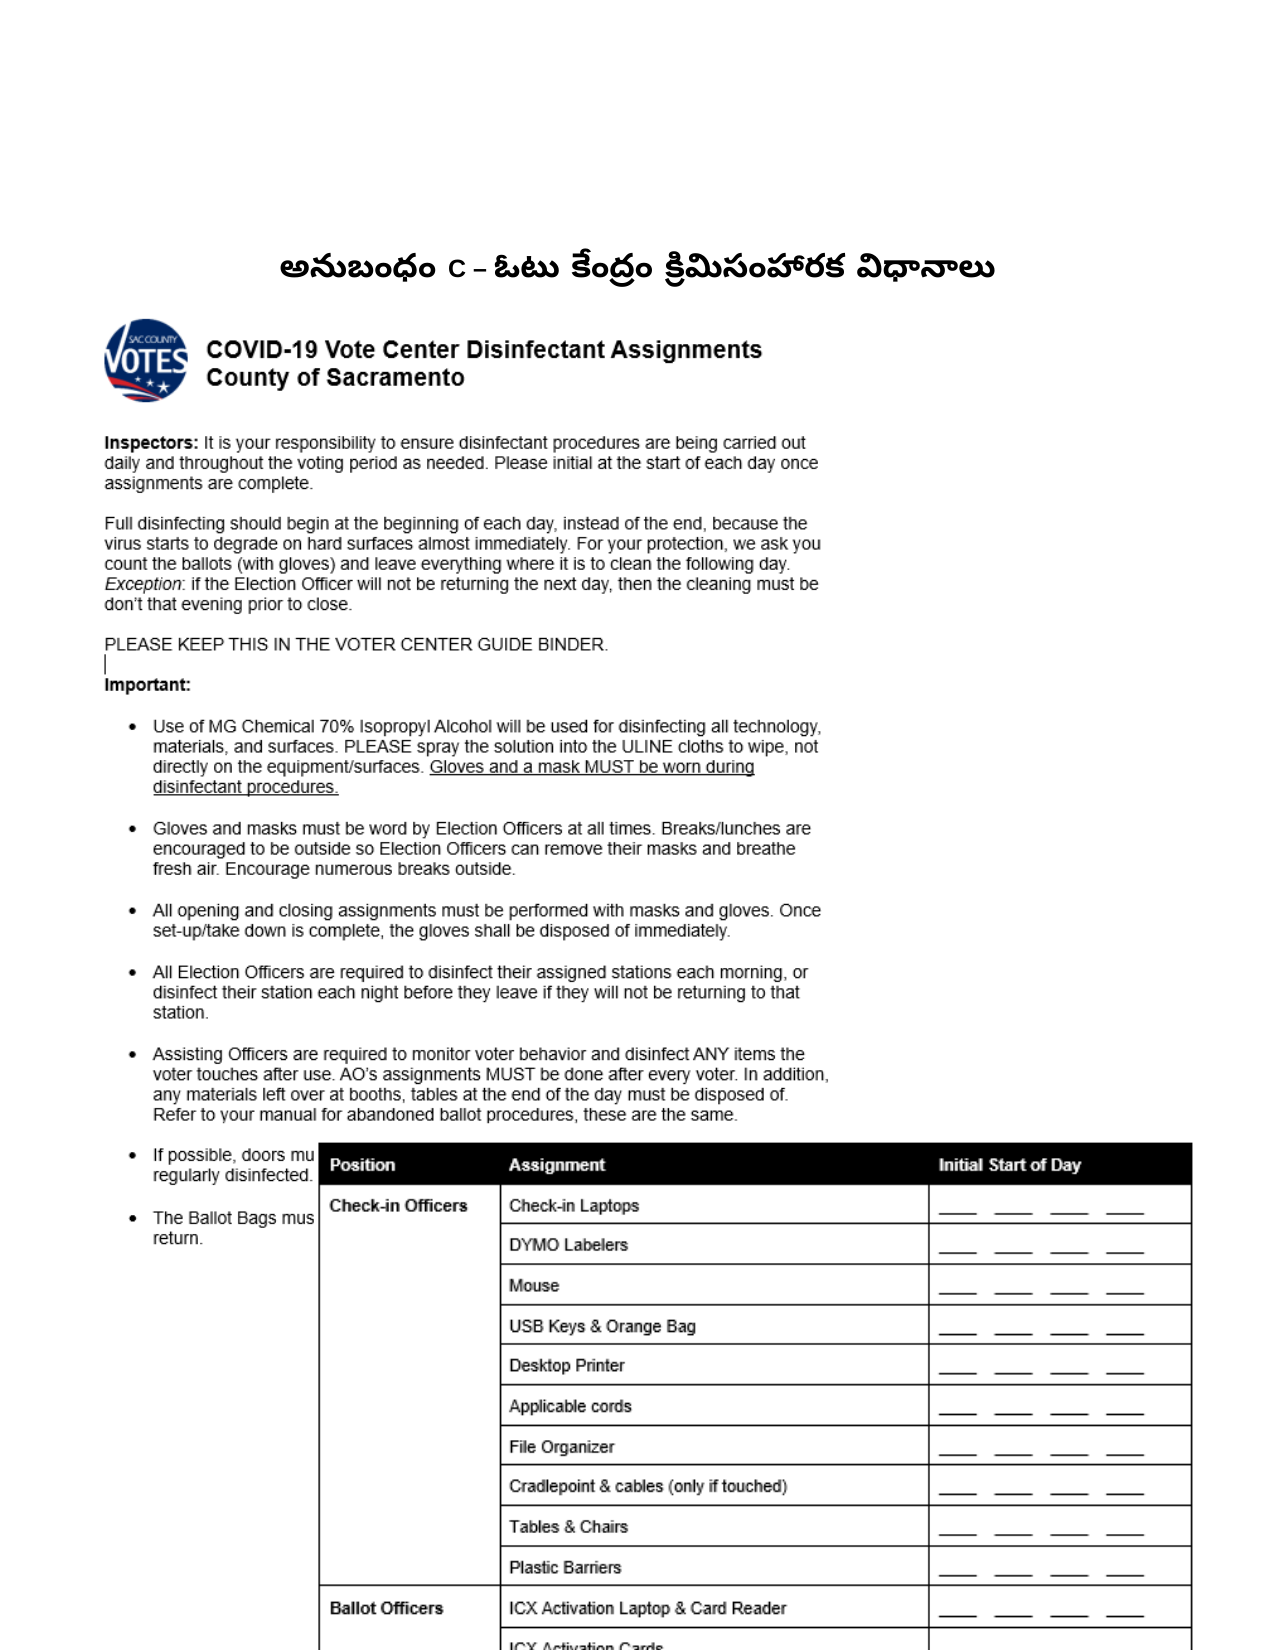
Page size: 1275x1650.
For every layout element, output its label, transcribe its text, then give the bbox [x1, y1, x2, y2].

picture [92, 309, 1213, 1650]
subtitle అనుబంధం C – ఓటు కేంద్రం క్రిమిసంహారక విధానాలు [150, 246, 1125, 285]
